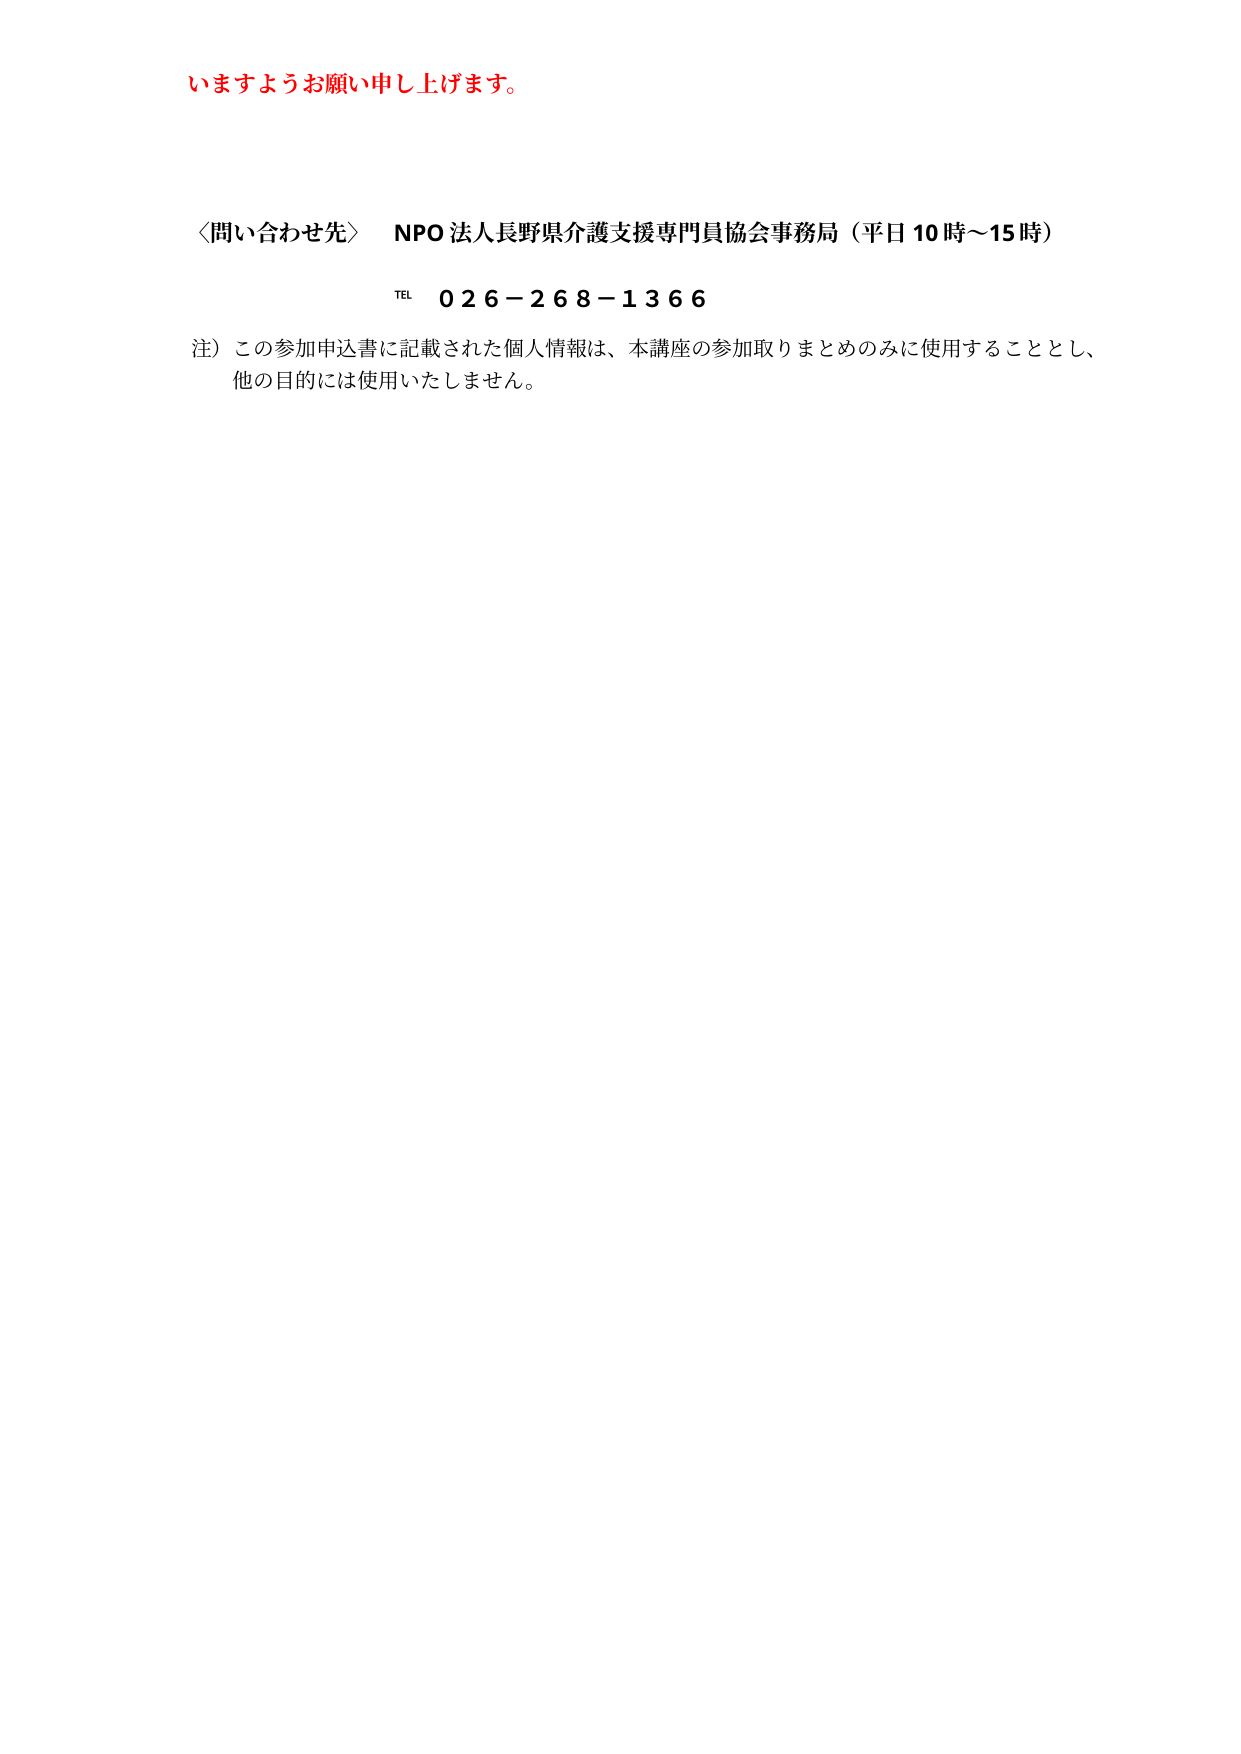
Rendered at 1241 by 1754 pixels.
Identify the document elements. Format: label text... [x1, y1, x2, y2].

text 〈問い合わせ先〉 NPO法人長野県介護支援専門員協会事務局（平日10時～15時） [118, 198, 1122, 264]
text いますようお願い申し上げます。 [118, 66, 1122, 99]
text 注）この参加申込書に記載された個人情報は、本講座の参加取りまとめのみに使用することとし、他の目的には使用いたしません。 [191, 330, 1122, 396]
text ℡ ０２６－２６８－１３６６ [118, 264, 1122, 330]
